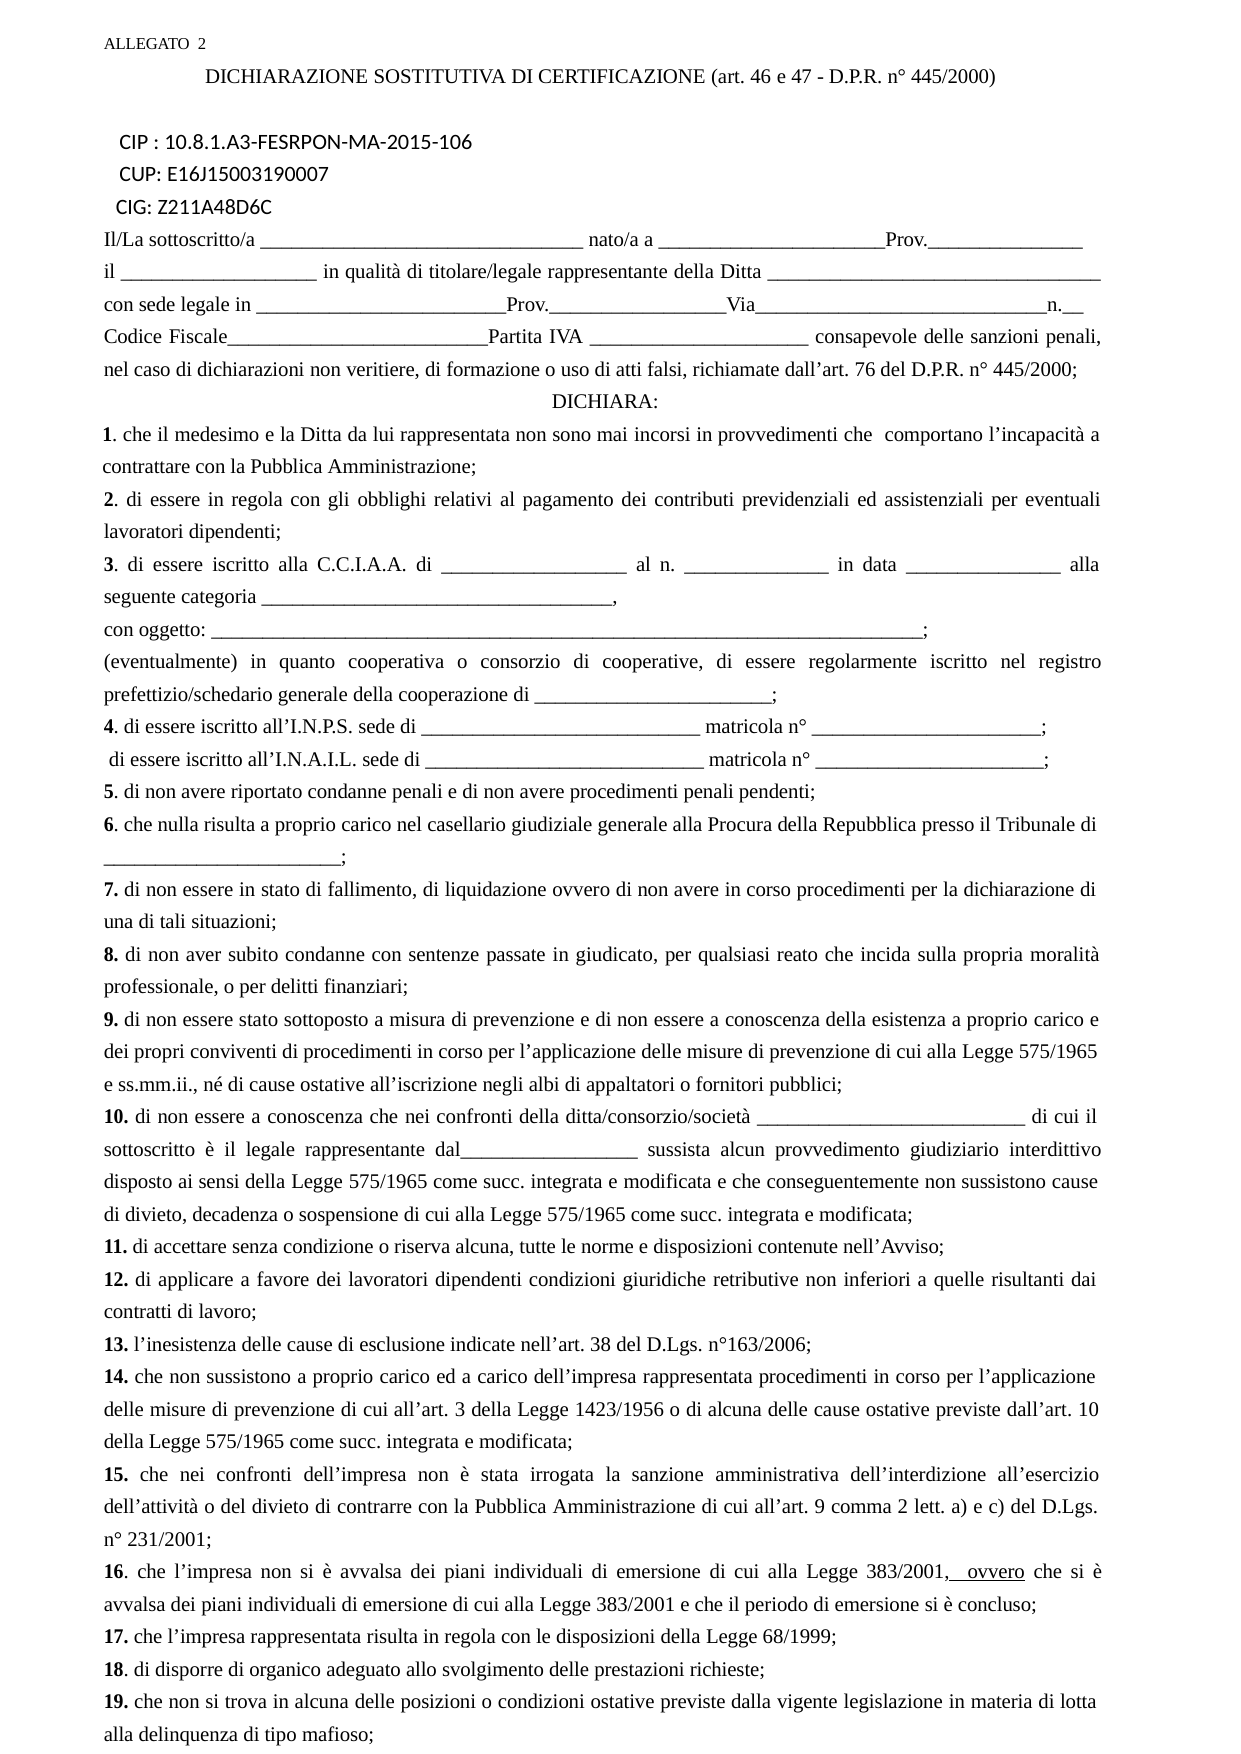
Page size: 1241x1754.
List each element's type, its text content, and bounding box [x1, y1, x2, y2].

text 19. che non si trova in alcuna delle posizioni o condizioni ostative previste dalla vigente legislazione in materia di lotta [102, 1685, 1182, 1717]
text CIP : 10.8.1.A3-FESRPON-MA-2015-106 [96, 125, 1182, 157]
text della Legge 575/1965 come succ. integrata e modificata; [102, 1425, 1182, 1457]
text Il/La sottoscritto/a _______________________________ nato/a a ______________________Prov._______________ [102, 222, 1182, 255]
text dei propri conviventi di procedimenti in corso per l’applicazione delle misure di prevenzione di cui alla Legge 575/1965 [102, 1035, 1182, 1067]
text 18. di disporre di organico adeguato allo svolgimento delle prestazioni richieste; [102, 1652, 1182, 1685]
text (eventualmente) in quanto cooperativa o consorzio di cooperative, di essere regolarmente iscritto nel registro [102, 645, 1182, 677]
text 5. di non avere riportato condanne penali e di non avere procedimenti penali pendenti; [102, 775, 1182, 807]
text 17. che l’impresa rappresentata risulta in regola con le disposizioni della Legge 68/1999; [102, 1620, 1182, 1652]
text delle misure di prevenzione di cui all’art. 3 della Legge 1423/1956 o di alcuna delle cause ostative previste dall’art. 10 [102, 1392, 1182, 1425]
text 15. che nei confronti dell’impresa non è stata irrogata la sanzione amministrativa dell’interdizione all’esercizio [102, 1457, 1182, 1490]
text 14. che non sussistono a proprio carico ed a carico dell’impresa rappresentata procedimenti in corso per l’applicazione [102, 1360, 1182, 1392]
text prefettizio/schedario generale della cooperazione di _______________________; [102, 677, 1182, 710]
text nel caso di dichiarazioni non veritiere, di formazione o uso di atti falsi, richiamate dall’art. 76 del D.P.R. n° 445/2000; [102, 352, 1182, 385]
text sottoscritto è il legale rappresentante dal_________________ sussista alcun provvedimento giudiziario interdittivo [102, 1132, 1182, 1165]
text 8. di non aver subito condanne con sentenze passate in giudicato, per qualsiasi reato che incida sulla propria moralità [102, 937, 1182, 970]
text con sede legale in ________________________Prov._________________Via____________________________n.__ [102, 287, 1182, 320]
text 12. di applicare a favore dei lavoratori dipendenti condizioni giuridiche retributive non inferiori a quelle risultanti dai [102, 1262, 1182, 1295]
text con oggetto: _____________________________________________________________________; [102, 612, 1182, 645]
text DICHIARAZIONE SOSTITUTIVA DI CERTIFICAZIONE (art. 46 e 47 - D.P.R. n° 445/2000) [102, 60, 1182, 92]
text n° 231/2001; [102, 1522, 1182, 1555]
text il ___________________ in qualità di titolare/legale rappresentante della Ditta ________________________________ [102, 255, 1182, 287]
text CUP: E16J15003190007 [96, 157, 1182, 190]
text contrattare con la Pubblica Amministrazione; [102, 450, 1182, 482]
text disposto ai sensi della Legge 575/1965 come succ. integrata e modificata e che conseguentemente non sussistono cause [102, 1165, 1182, 1197]
text 4. di essere iscritto all’I.N.P.S. sede di ___________________________ matricola n° ______________________; [102, 710, 1182, 742]
text avvalsa dei piani individuali di emersione di cui alla Legge 383/2001 e che il periodo di emersione si è concluso; [102, 1587, 1182, 1620]
text 2. di essere in regola con gli obblighi relativi al pagamento dei contributi previdenziali ed assistenziali per eventuali [102, 482, 1182, 515]
text 9. di non essere stato sottoposto a misura di prevenzione e di non essere a conoscenza della esistenza a proprio carico e [102, 1002, 1182, 1035]
text 3. di essere iscritto alla C.C.I.A.A. di __________________ al n. ______________ in data _______________ alla [102, 547, 1182, 580]
text seguente categoria __________________________________, [102, 580, 1182, 612]
text DICHIARA: [102, 385, 1182, 417]
text ALLEGATO 2 [102, 27, 1182, 60]
text 7. di non essere in stato di fallimento, di liquidazione ovvero di non avere in corso procedimenti per la dichiarazione di [102, 872, 1182, 905]
text di essere iscritto all’I.N.A.I.L. sede di ___________________________ matricola n° ______________________; [102, 742, 1182, 775]
text di divieto, decadenza o sospensione di cui alla Legge 575/1965 come succ. integrata e modificata; [102, 1197, 1182, 1230]
text lavoratori dipendenti; [102, 515, 1182, 547]
text 6. che nulla risulta a proprio carico nel casellario giudiziale generale alla Procura della Repubblica presso il Tribunale di [102, 807, 1182, 840]
text contratti di lavoro; [102, 1295, 1182, 1327]
text 13. l’inesistenza delle cause di esclusione indicate nell’art. 38 del D.Lgs. n°163/2006; [102, 1327, 1182, 1360]
text 16. che l’impresa non si è avvalsa dei piani individuali di emersione di cui alla Legge 383/2001, ovvero che si è [102, 1555, 1182, 1587]
text dell’attività o del divieto di contrarre con la Pubblica Amministrazione di cui all’art. 9 comma 2 lett. a) e c) del D.Lgs. [102, 1490, 1182, 1522]
text 10. di non essere a conoscenza che nei confronti della ditta/consorzio/società __________________________ di cui il [102, 1100, 1182, 1132]
text e ss.mm.ii., né di cause ostative all’iscrizione negli albi di appaltatori o fornitori pubblici; [102, 1067, 1182, 1100]
text _______________________; [102, 840, 1182, 872]
text Codice Fiscale_________________________Partita IVA _____________________ consapevole delle sanzioni penali, [102, 320, 1182, 352]
text alla delinquenza di tipo mafioso; [102, 1717, 1182, 1750]
text 11. di accettare senza condizione o riserva alcuna, tutte le norme e disposizioni contenute nell’Avviso; [102, 1230, 1182, 1262]
text professionale, o per delitti finanziari; [102, 970, 1182, 1002]
text 1. che il medesimo e la Ditta da lui rappresentata non sono mai incorsi in provvedimenti che comportano l’incapacità a [102, 417, 1182, 450]
text CIG: Z211A48D6C [22, 190, 1182, 222]
text una di tali situazioni; [102, 905, 1182, 937]
